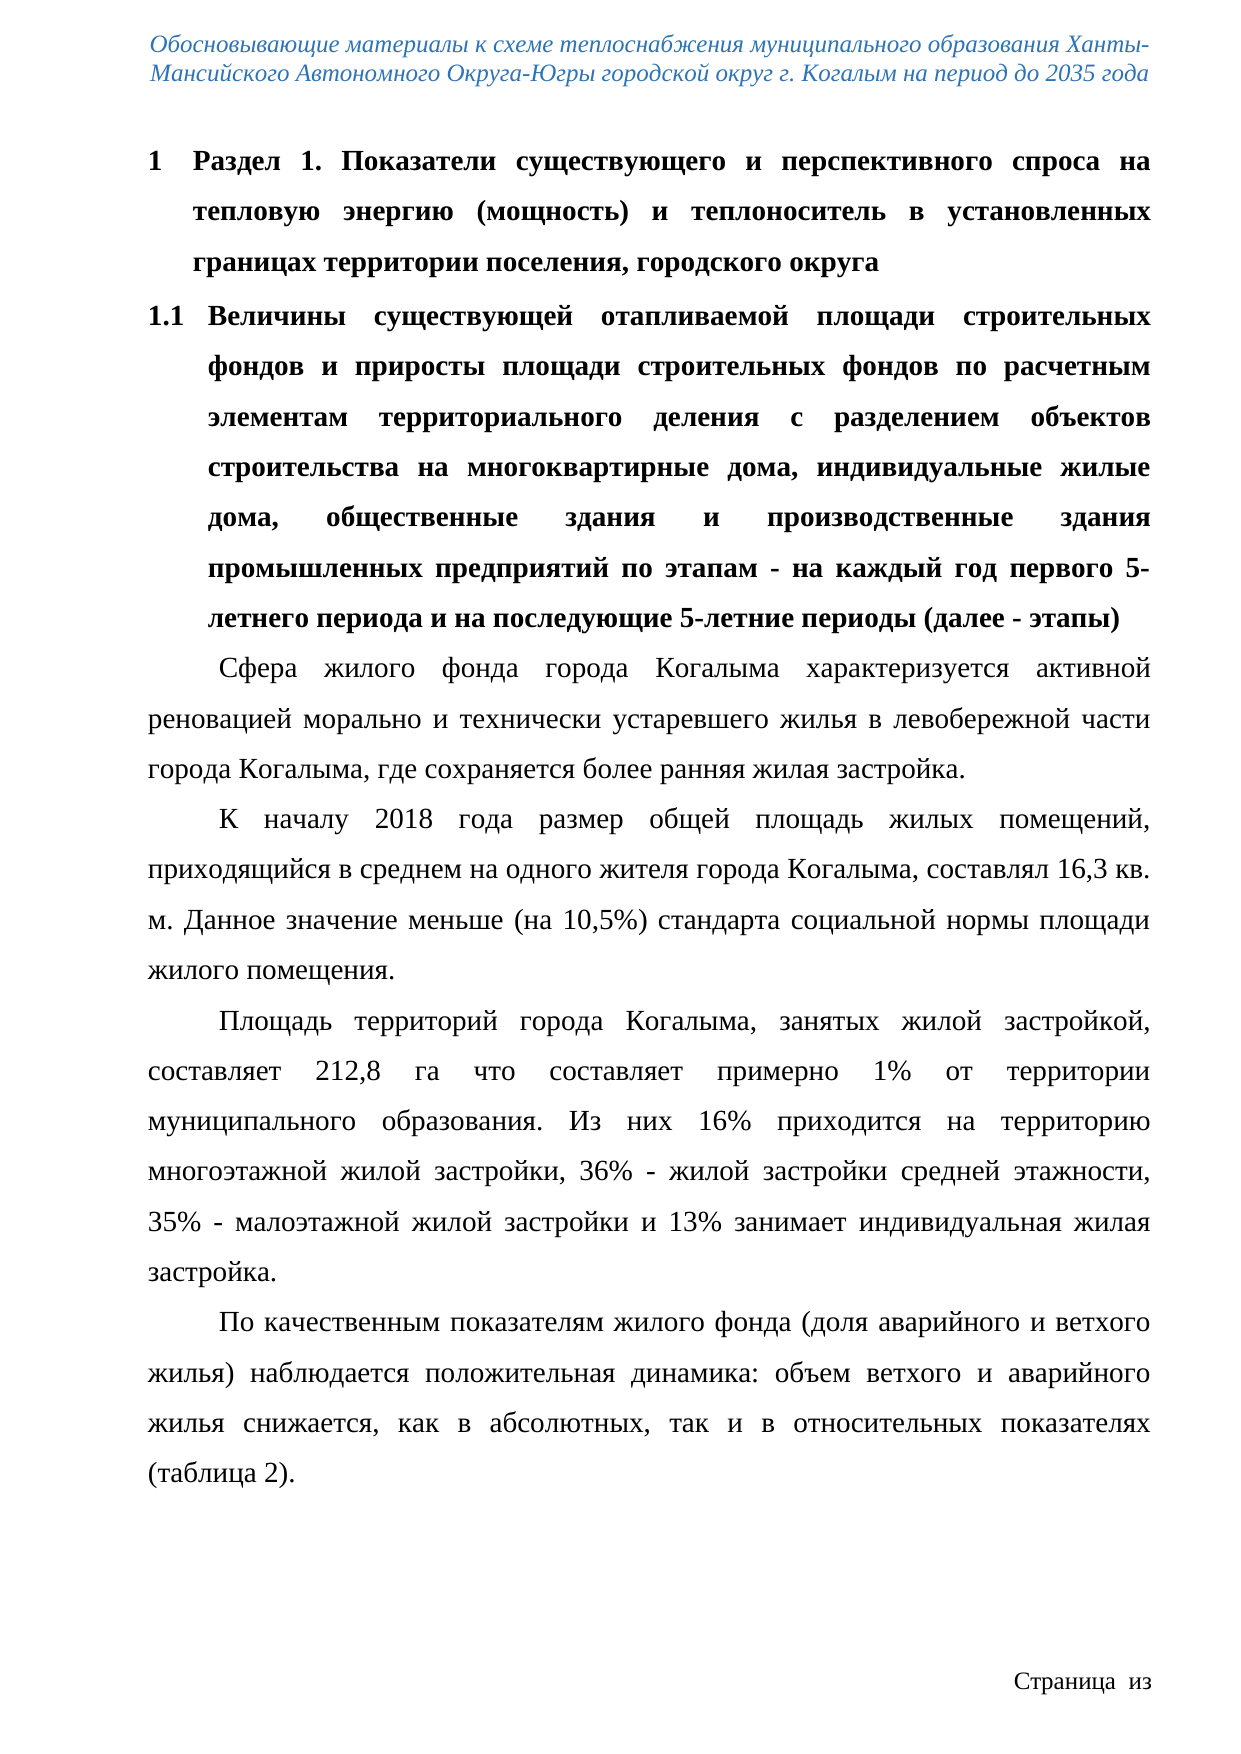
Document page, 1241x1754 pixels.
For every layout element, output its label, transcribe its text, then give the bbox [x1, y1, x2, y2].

text Сфера жилого фонда города Когалыма характеризуется активной реновацией морально и технически устаревшего жилья в левобережной части города Когалыма, где сохраняется более ранняя жилая застройка. [148, 650, 1152, 784]
text К началу 2018 года размер общей площадь жилых помещений, приходящийся в среднем на одного жителя города Когалыма, составлял 16,3 кв. м. Данное значение меньше (на 10,5%) стандарта социальной нормы площади жилого помещения. [148, 801, 1152, 986]
subtitle Раздел 1. Показатели существующего и перспективного спроса на тепловую энергию (мощность) и теплоноситель в установленных границах территории поселения, городского округа [148, 143, 1152, 277]
text По качественным показателям жилого фонда (доля аварийного и ветхого жилья) наблюдается положительная динамика: объем ветхого и аварийного жилья снижается, как в абсолютных, так и в относительных показателях (таблица 2). [148, 1304, 1152, 1489]
text Площадь территорий города Когалыма, занятых жилой застройкой, составляет 212,8 га что составляет примерно 1% от территории муниципального образования. Из них 16% приходится на территорию многоэтажной жилой застройки, 36% - жилой застройки средней этажности, 35% - малоэтажной жилой застройки и 13% занимает индивидуальная жилая застройка. [148, 1003, 1152, 1288]
subtitle Величины существующей отапливаемой площади строительных фондов и приросты площади строительных фондов по расчетным элементам территориального деления с разделением объектов строительства на многоквартирные дома, индивидуальные жилые дома, общественные здания и производственные здания промышленных предприятий по этапам - на каждый год первого 5-летнего периода и на последующие 5-летние периоды (далее - этапы) [148, 298, 1152, 634]
